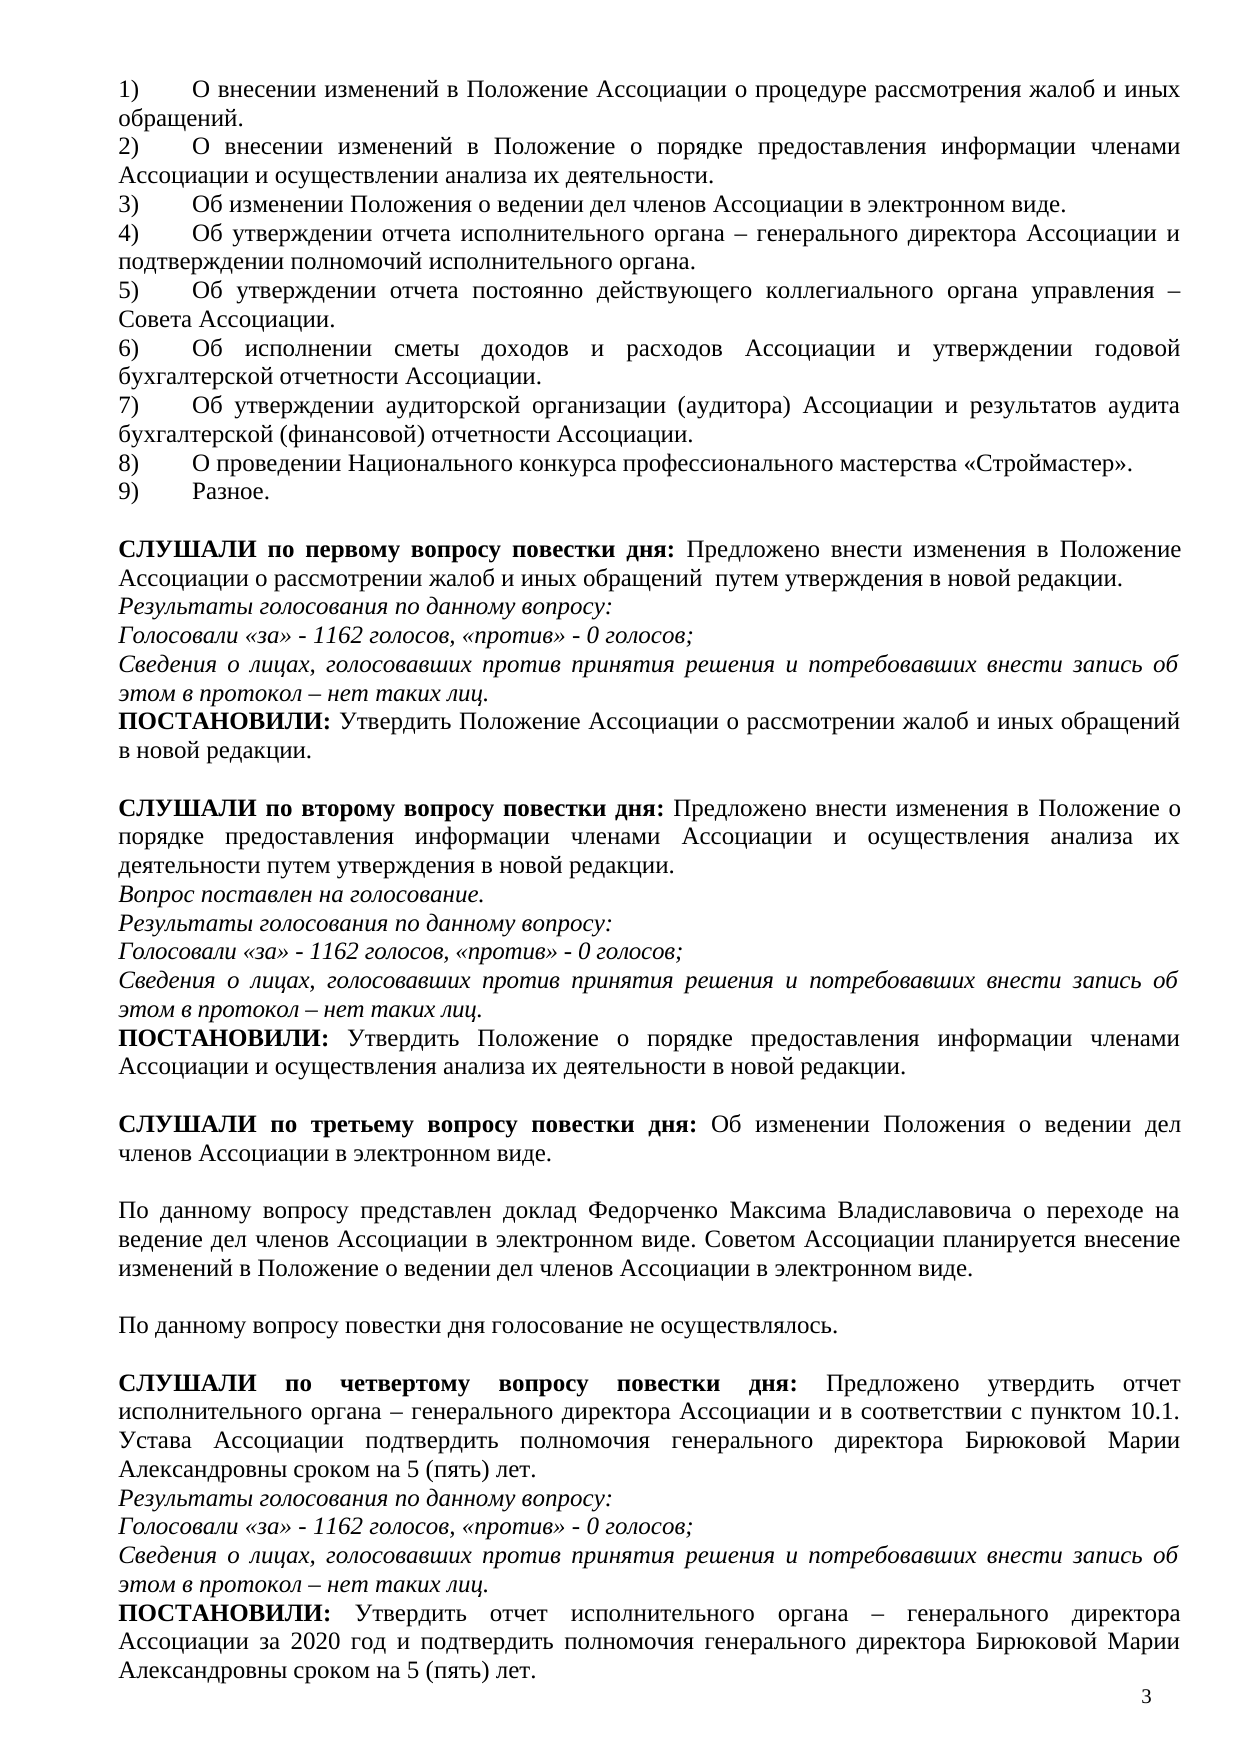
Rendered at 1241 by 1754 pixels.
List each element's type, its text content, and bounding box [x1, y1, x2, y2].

text Вопрос поставлен на голосование. [118, 879, 1181, 908]
text СЛУШАЛИ по второму вопросу повестки дня: Предложено внести изменения в Положение о порядке предоставления информации членами Ассоциации и осуществления анализа их деятельности путем утверждения в новой редакции. [118, 793, 1181, 879]
text Сведения о лицах, голосовавших против принятия решения и потребовавших внести запись об этом в протокол – нет таких лиц. [118, 965, 1181, 1023]
text 2) О внесении изменений в Положение о порядке предоставления информации членами Ассоциации и осуществлении анализа их деятельности. [118, 131, 1181, 189]
text ПОСТАНОВИЛИ: Утвердить отчет исполнительного органа – генерального директора Ассоциации за 2020 год и подтвердить полномочия генерального директора Бирюковой Марии Александровны сроком на 5 (пять) лет. [118, 1598, 1181, 1684]
text Результаты голосования по данному вопросу: [118, 908, 1181, 936]
text Сведения о лицах, голосовавших против принятия решения и потребовавших внести запись об этом в протокол – нет таких лиц. [118, 1540, 1181, 1598]
text По данному вопросу повестки дня голосование не осуществлялось. [118, 1310, 1181, 1339]
text По данному вопросу представлен доклад Федорченко Максима Владиславовича о переходе на ведение дел членов Ассоциации в электронном виде. Советом Ассоциации планируется внесение изменений в Положение о ведении дел членов Ассоциации в электронном виде. [118, 1195, 1181, 1281]
text 9) Разное. [118, 476, 1181, 505]
text ПОСТАНОВИЛИ: Утвердить Положение Ассоциации о рассмотрении жалоб и иных обращений в новой редакции. [118, 706, 1181, 764]
text 1) О внесении изменений в Положение Ассоциации о процедуре рассмотрения жалоб и иных обращений. [118, 74, 1181, 131]
text ПОСТАНОВИЛИ: Утвердить Положение о порядке предоставления информации членами Ассоциации и осуществления анализа их деятельности в новой редакции. [118, 1023, 1181, 1080]
text Голосовали «за» - 1162 голосов, «против» - 0 голосов; [118, 620, 1181, 649]
text 5) Об утверждении отчета постоянно действующего коллегиального органа управления – Совета Ассоциации. [118, 275, 1181, 333]
text 7) Об утверждении аудиторской организации (аудитора) Ассоциации и результатов аудита бухгалтерской (финансовой) отчетности Ассоциации. [118, 390, 1181, 448]
text Результаты голосования по данному вопросу: [118, 1483, 1181, 1511]
text 3) Об изменении Положения о ведении дел членов Ассоциации в электронном виде. [118, 189, 1181, 218]
text Результаты голосования по данному вопросу: [118, 591, 1181, 620]
text Голосовали «за» - 1162 голосов, «против» - 0 голосов; [118, 1511, 1181, 1540]
text Голосовали «за» - 1162 голосов, «против» - 0 голосов; [118, 936, 1181, 965]
text Сведения о лицах, голосовавших против принятия решения и потребовавших внести запись об этом в протокол – нет таких лиц. [118, 649, 1181, 706]
text СЛУШАЛИ по третьему вопросу повестки дня: Об изменении Положения о ведении дел членов Ассоциации в электронном виде. [118, 1109, 1181, 1166]
text 6) Об исполнении сметы доходов и расходов Ассоциации и утверждении годовой бухгалтерской отчетности Ассоциации. [118, 333, 1181, 390]
text СЛУШАЛИ по четвертому вопросу повестки дня: Предложено утвердить отчет исполнительного органа – генерального директора Ассоциации и в соответствии с пунктом 10.1. Устава Ассоциации подтвердить полномочия генерального директора Бирюковой Марии Александровны сроком на 5 (пять) лет. [118, 1368, 1181, 1483]
text 8) О проведении Национального конкурса профессионального мастерства «Строймастер». [118, 448, 1181, 476]
text 4) Об утверждении отчета исполнительного органа – генерального директора Ассоциации и подтверждении полномочий исполнительного органа. [118, 218, 1181, 275]
text СЛУШАЛИ по первому вопросу повестки дня: Предложено внести изменения в Положение Ассоциации о рассмотрении жалоб и иных обращений путем утверждения в новой редакции. [118, 534, 1181, 591]
